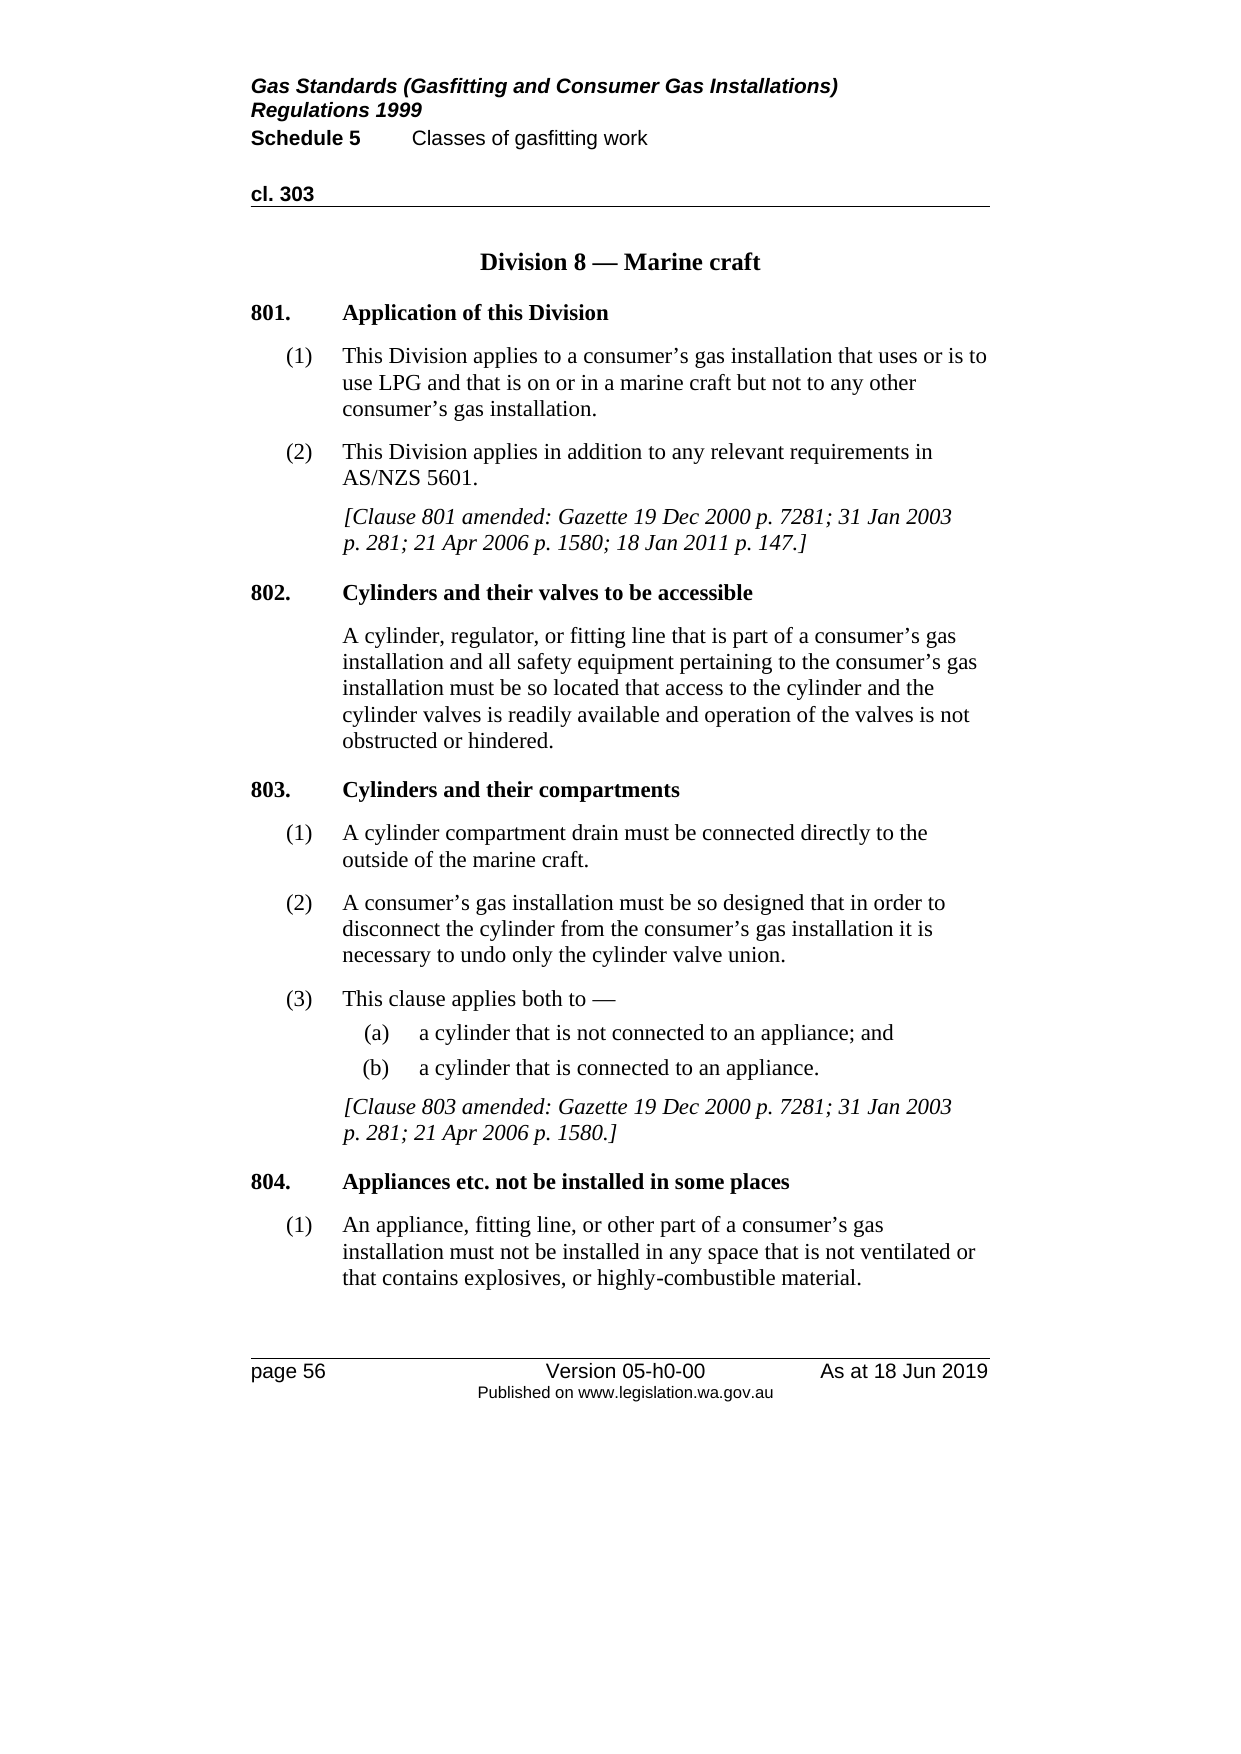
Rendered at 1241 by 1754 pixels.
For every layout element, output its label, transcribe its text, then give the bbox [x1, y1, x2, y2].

text (3) This clause applies both to — [251, 984, 990, 1011]
text (1) This Division applies to a consumer’s gas installation that uses or is to use LPG and that is on or in a marine craft but not to any other consumer’s gas installation. [251, 342, 990, 421]
text (2) This Division applies in addition to any relevant requirements in AS/NZS 5601. [251, 438, 990, 491]
subtitle 803. Cylinders and their compartments [251, 776, 990, 803]
subtitle 802. Cylinders and their valves to be accessible [251, 579, 990, 605]
text A cylinder, regulator, or fitting line that is part of a consumer’s gas installation and all safety equipment pertaining to the consumer’s gas installation must be so located that access to the cylinder and the cylinder valves is readily available and operation of the valves is not obstructed or hindered. [251, 622, 990, 753]
text (b) a cylinder that is connected to an appliance. [251, 1054, 990, 1080]
subtitle 804. Appliances etc. not be installed in some places [251, 1168, 990, 1195]
text (1) A cylinder compartment drain must be connected directly to the outside of the marine craft. [251, 819, 990, 872]
text (2) A consumer’s gas installation must be so designed that in order to disconnect the cylinder from the consumer’s gas installation it is necessary to undo only the cylinder valve union. [251, 889, 990, 968]
text (1) An appliance, fitting line, or other part of a consumer’s gas installation must not be installed in any space that is not ventilated or that contains explosives, or highly-combustible material. [251, 1211, 990, 1291]
text (a) a cylinder that is not connected to an appliance; and [251, 1019, 990, 1046]
subtitle Division 8 — Marine craft [251, 247, 990, 276]
text [Clause 803 amended: Gazette 19 Dec 2000 p. 7281; 31 Jan 2003 p. 281; 21 Apr 2006 p. 1580.] [251, 1093, 990, 1146]
text [Clause 801 amended: Gazette 19 Dec 2000 p. 7281; 31 Jan 2003 p. 281; 21 Apr 2006 p. 1580; 18 Jan 2011 p. 147.] [251, 503, 990, 556]
subtitle 801. Application of this Division [251, 299, 990, 326]
